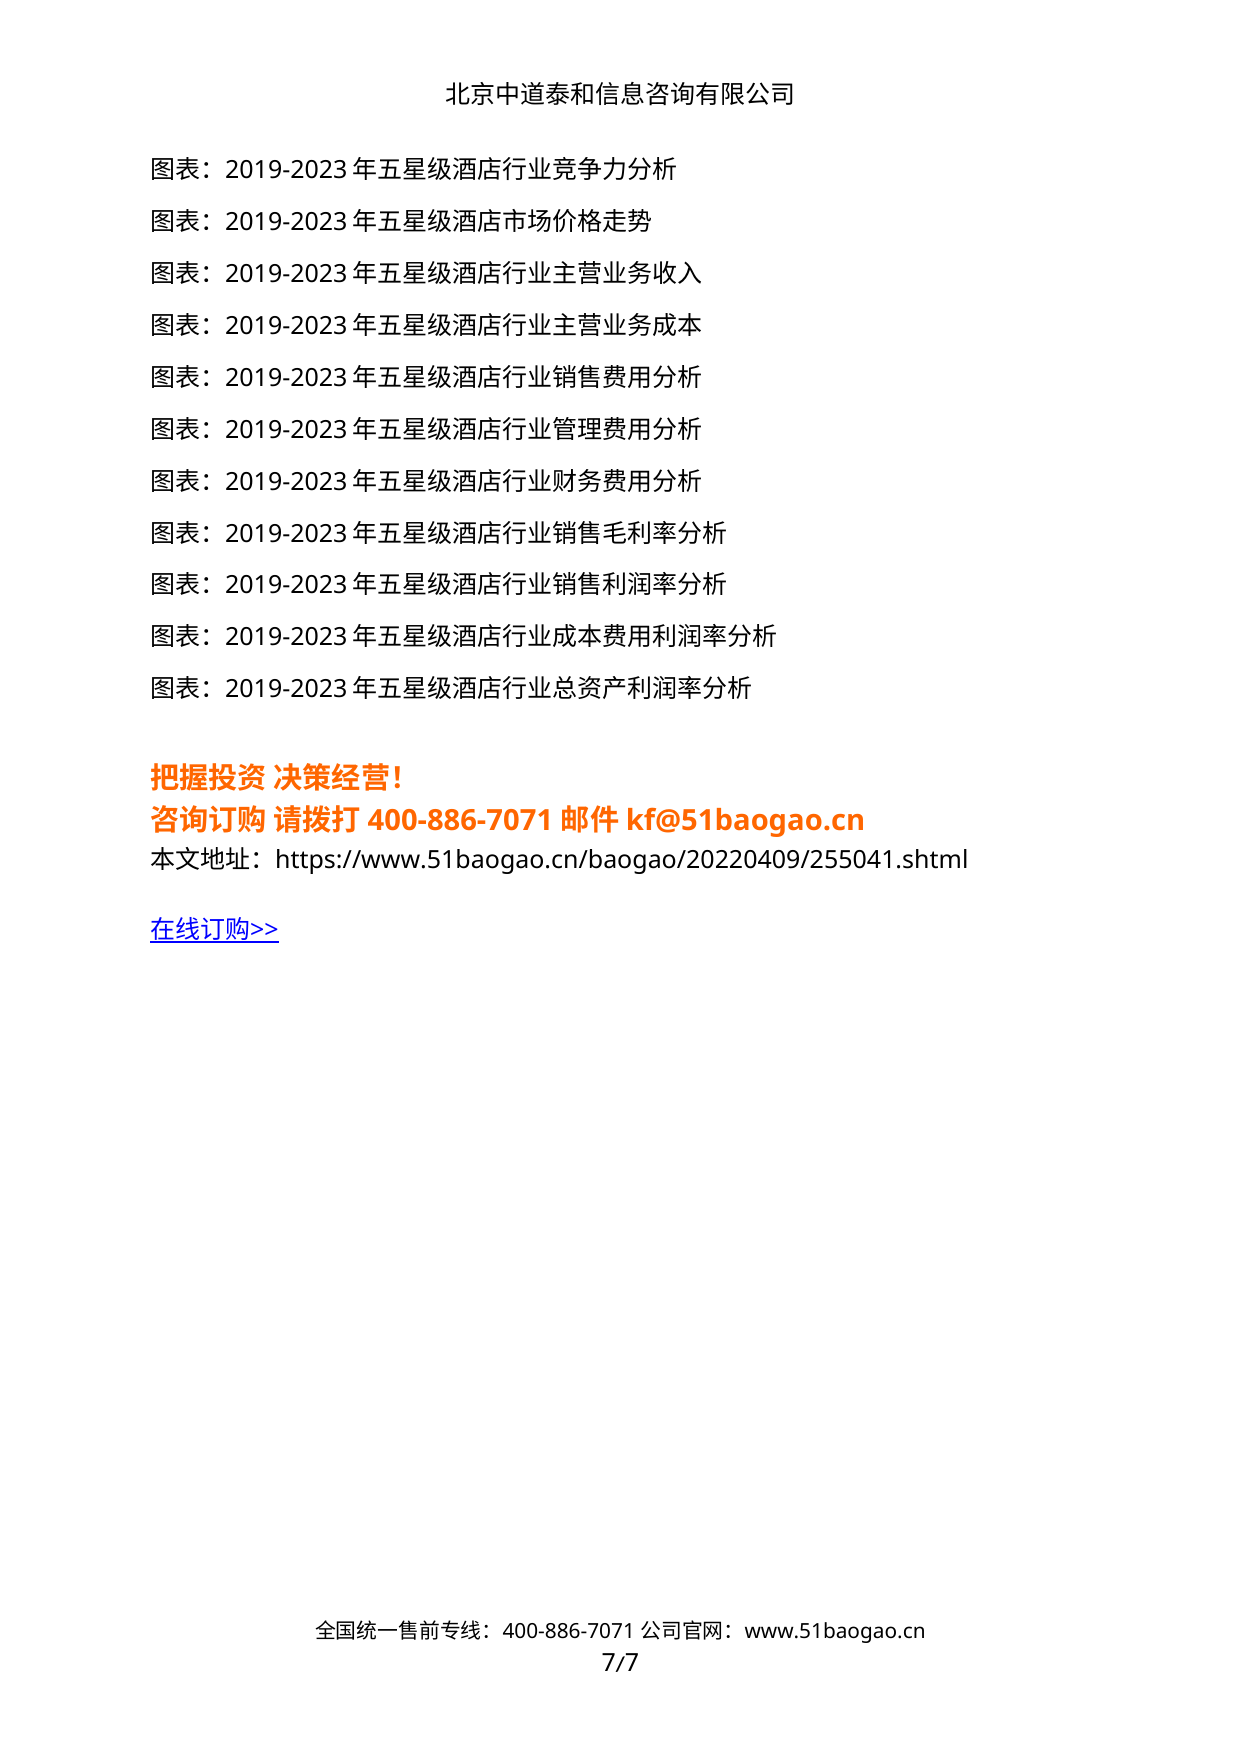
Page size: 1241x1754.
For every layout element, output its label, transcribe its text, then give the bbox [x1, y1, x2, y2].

text 图表：2019-2023年五星级酒店行业管理费用分析 [150, 409, 1090, 446]
text 图表：2019-2023年五星级酒店行业销售毛利率分析 [150, 513, 1090, 549]
text 在线订购>> [150, 876, 1090, 946]
text 图表：2019-2023年五星级酒店行业主营业务收入 [150, 254, 1090, 290]
text 图表：2019-2023年五星级酒店行业总资产利润率分析 [150, 669, 1090, 705]
text 图表：2019-2023年五星级酒店行业销售费用分析 [150, 357, 1090, 394]
text 图表：2019-2023年五星级酒店市场价格走势 [150, 202, 1090, 238]
text 图表：2019-2023年五星级酒店行业成本费用利润率分析 [150, 617, 1090, 653]
text 图表：2019-2023年五星级酒店行业竞争力分析 [150, 150, 1090, 186]
text 图表：2019-2023年五星级酒店行业主营业务成本 [150, 306, 1090, 342]
text 图表：2019-2023年五星级酒店行业销售利润率分析 [150, 565, 1090, 601]
text 把握投资 决策经营！咨询订购 请拨打 400-886-7071 邮件 kf@51baogao.cn本文地址：https://www.51baogao.cn/baogao/20220409/255041.shtml [150, 721, 1090, 876]
text 图表：2019-2023年五星级酒店行业财务费用分析 [150, 461, 1090, 497]
